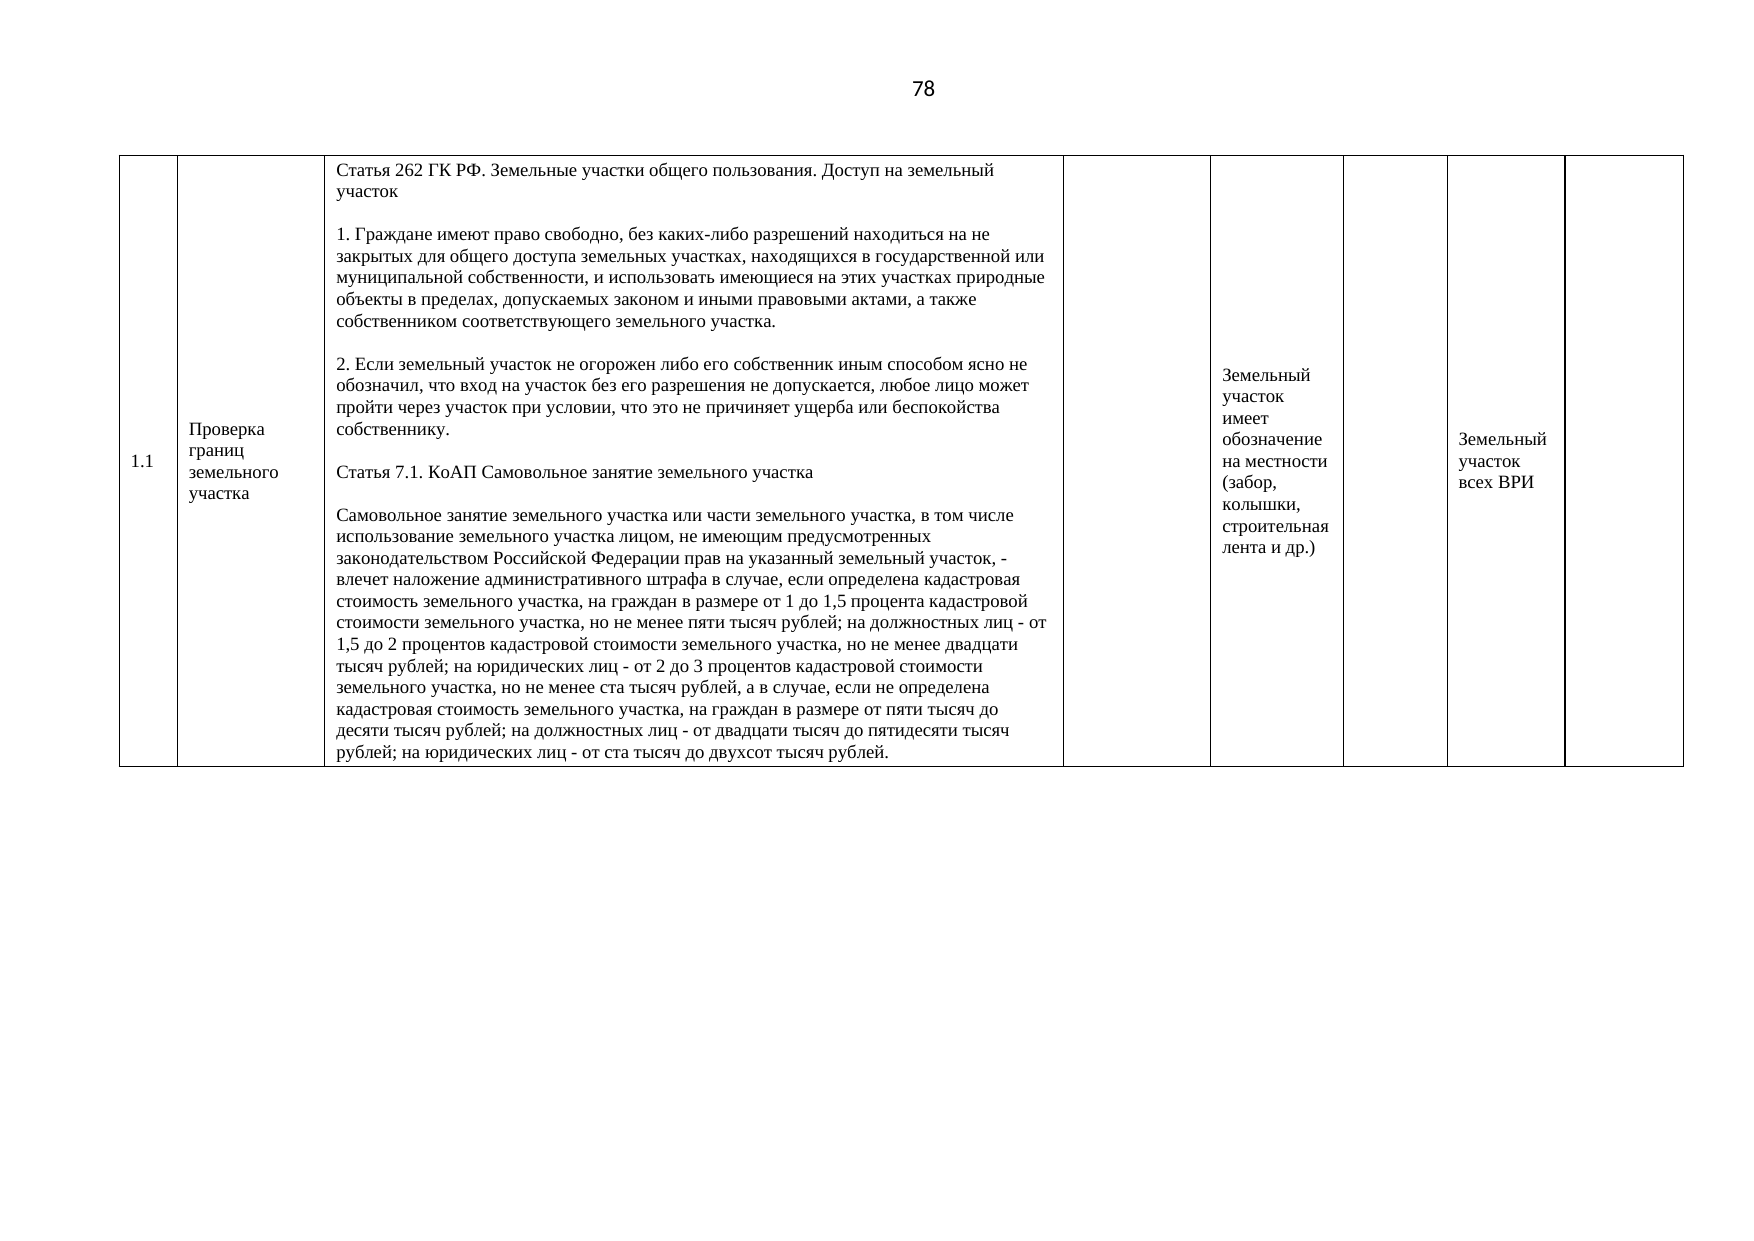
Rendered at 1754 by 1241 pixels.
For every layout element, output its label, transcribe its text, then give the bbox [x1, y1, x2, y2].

table_cell [1064, 156, 1210, 766]
table_cell Земельный участок всех ВРИ [1448, 156, 1564, 766]
table_cell [1344, 156, 1447, 766]
table_cell [1566, 156, 1683, 766]
table_cell Земельный участок имеет обозначение на местности (забор, колышки, строительная лента и др.) [1211, 156, 1343, 766]
table_cell Статья 262 ГК РФ. Земельные участки общего пользования. Доступ на земельный участок 1. Граждане имеют право свободно, без каких-либо разрешений находиться на не закрытых для общего доступа земельных участках, находящихся в государственной или муниципальной собственности, и использовать имеющиеся на этих участках природные объекты в пределах, допускаемых законом и иными правовыми актами, а также собственником соответствующего земельного участка. 2. Если земельный участок не огорожен либо его собственник иным способом ясно не обозначил, что вход на участок без его разрешения не допускается, любое лицо может пройти через участок при условии, что это не причиняет ущерба или беспокойства собственнику. Статья 7.1. КоАП Самовольное занятие земельного участка Самовольное занятие земельного участка или части земельного участка, в том числе использование земельного участка лицом, не имеющим предусмотренных законодательством Российской Федерации прав на указанный земельный участок, - влечет наложение административного штрафа в случае, если определена кадастровая стоимость земельного участка, на граждан в размере от 1 до 1,5 процента кадастровой стоимости земельного участка, но не менее пяти тысяч рублей; на должностных лиц - от 1,5 до 2 процентов кадастровой стоимости земельного участка, но не менее двадцати тысяч рублей; на юридических лиц - от 2 до 3 процентов кадастровой стоимости земельного участка, но не менее ста тысяч рублей, а в случае, если не определена кадастровая стоимость земельного участка, на граждан в размере от пяти тысяч до десяти тысяч рублей; на должностных лиц - от двадцати тысяч до пятидесяти тысяч рублей; на юридических лиц - от ста тысяч до двухсот тысяч рублей. [325, 156, 1063, 766]
table_cell 1.1 [120, 156, 177, 766]
table_cell Проверка границ земельного участка [178, 156, 324, 766]
